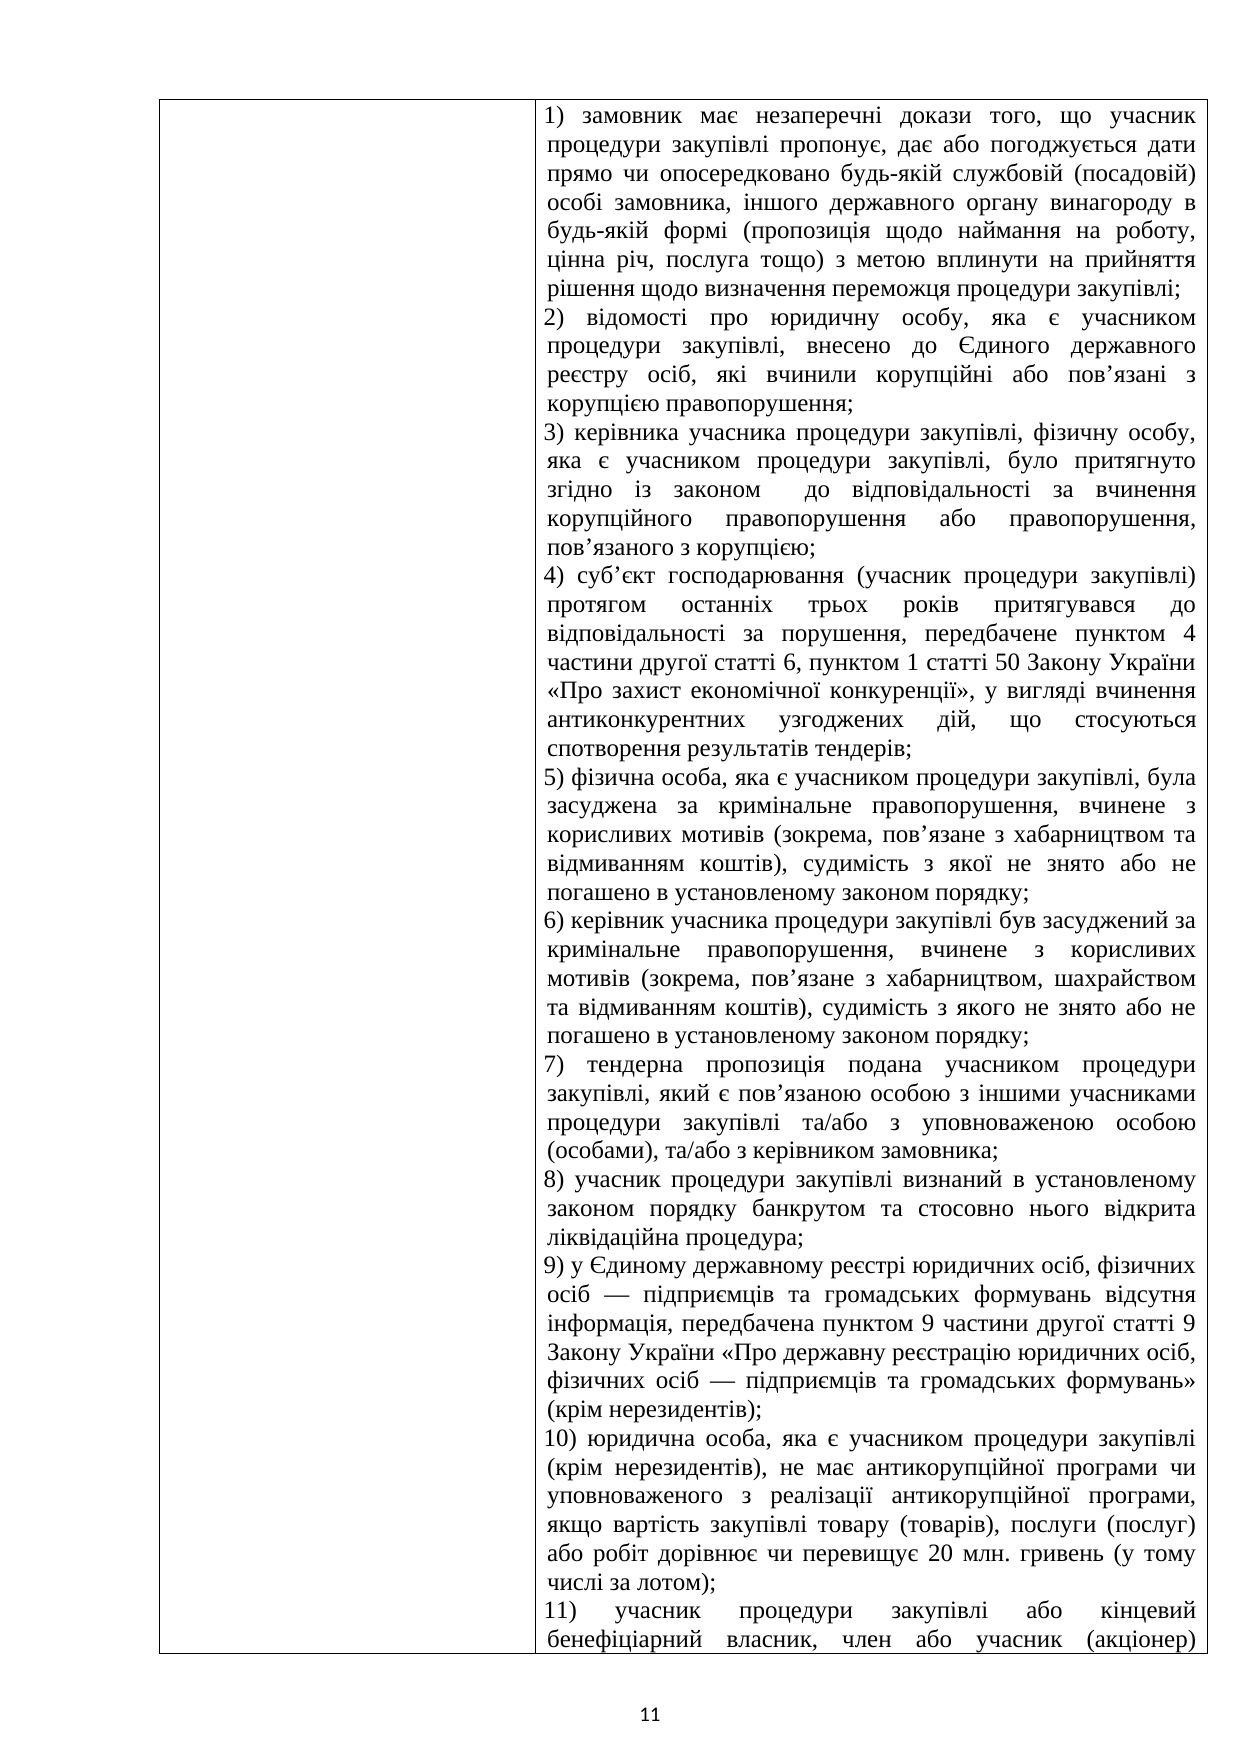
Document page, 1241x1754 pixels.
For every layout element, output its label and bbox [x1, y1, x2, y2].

table_cell [160, 100, 535, 1653]
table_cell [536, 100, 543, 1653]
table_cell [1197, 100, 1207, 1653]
